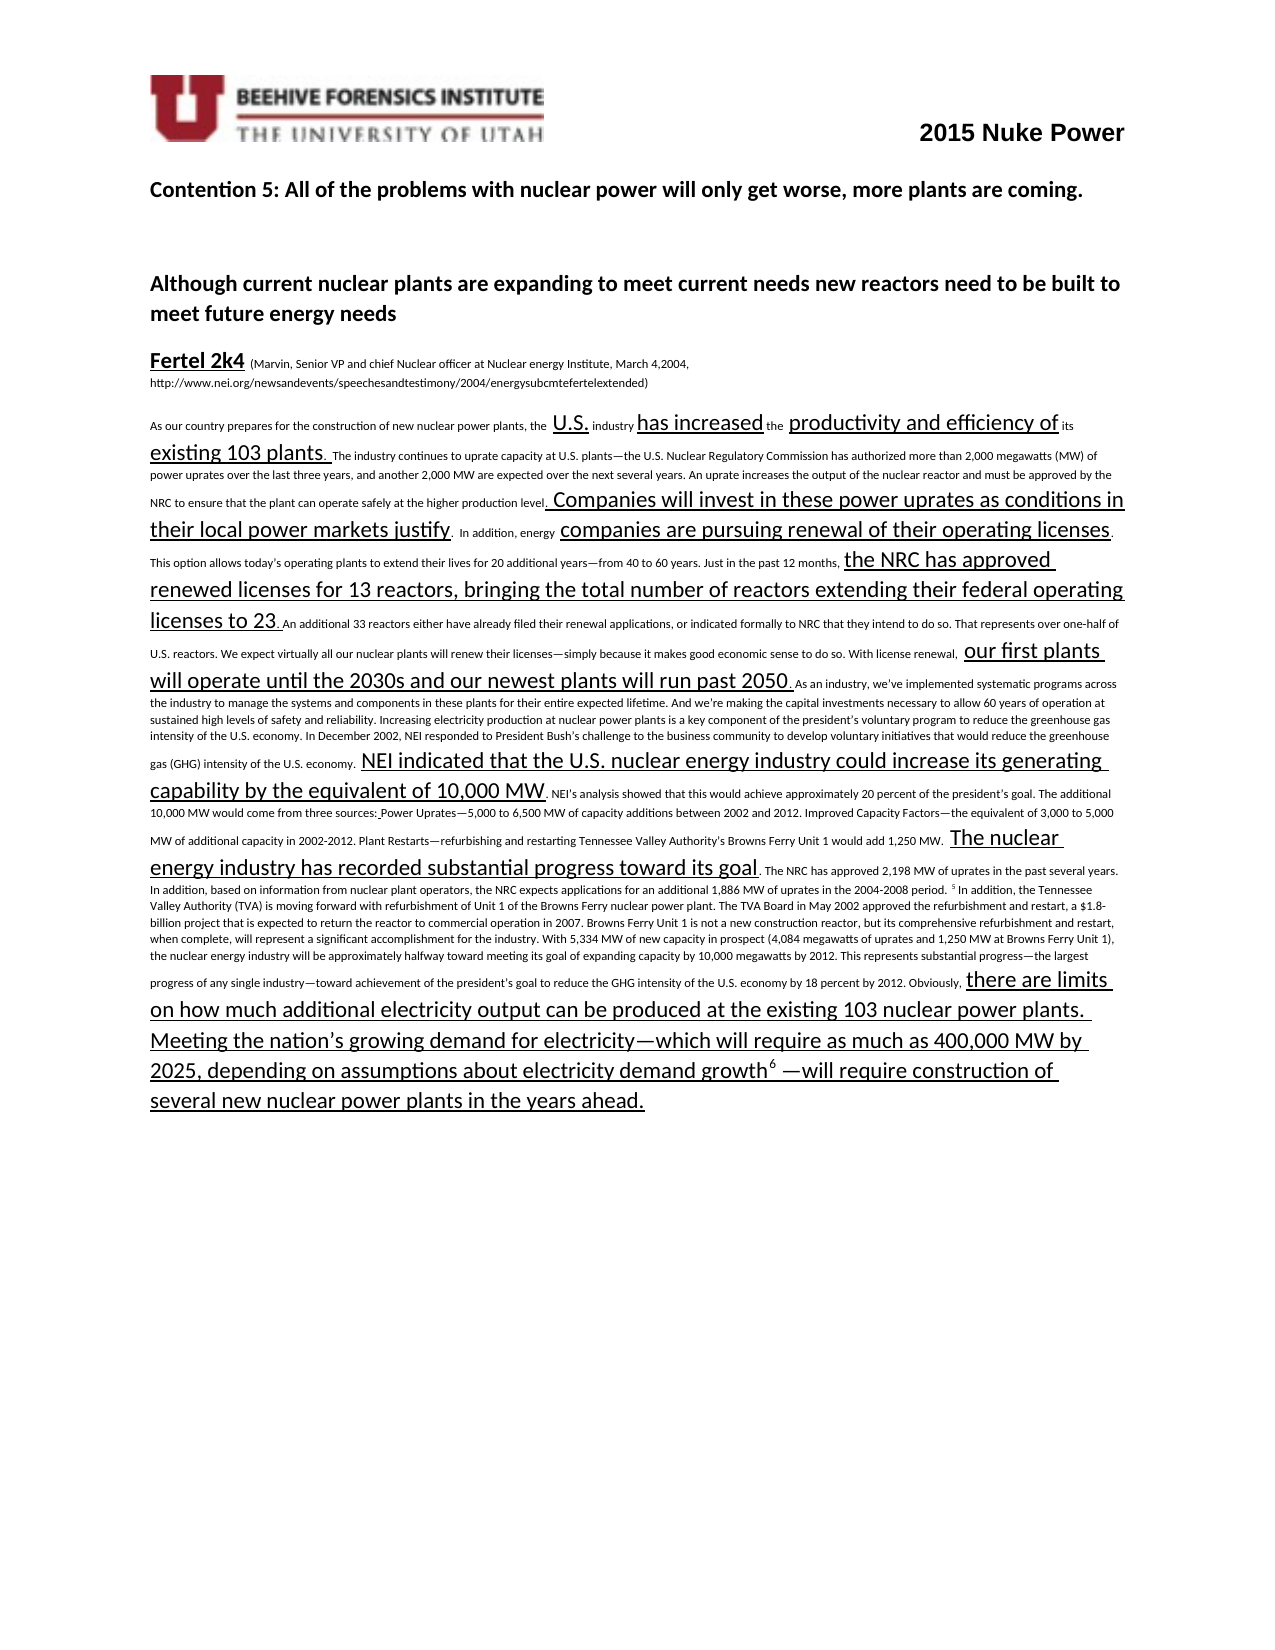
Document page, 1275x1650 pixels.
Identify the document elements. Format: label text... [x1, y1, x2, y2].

text Fertel 2k4 (Marvin, Senior VP and chief Nuclear officer at Nuclear energy Institute, March 4,2004, http://www.nei.org/newsandevents/speechesandtestimony/2004/energysubcmtefertelextended) [150, 346, 1125, 390]
picture [150, 75, 544, 142]
text Contention 5: All of the problems with nuclear power will only get worse, more plants are coming. [150, 175, 1125, 203]
text As our country prepares for the construction of new nuclear power plants, the U.S. industry has increased the productivity and efficiency of its existing 103 plants. The industry continues to uprate capacity at U.S. plants—the U.S. Nuclear Regulatory Commission has authorized more than 2,000 megawatts (MW) of power uprates over the last three years, and another 2,000 MW are expected over the next several years. An uprate increases the output of the nuclear reactor and must be approved by the NRC to ensure that the plant can operate safely at the higher production level. Companies will invest in these power uprates as conditions in their local power markets justify. In addition, energy companies are pursuing renewal of their operating licenses. This option allows today’s operating plants to extend their lives for 20 additional years—from 40 to 60 years. Just in the past 12 months, the NRC has approved renewed licenses for 13 reactors, bringing the total number of reactors extending their federal operating licenses to 23. An additional 33 reactors either have already filed their renewal applications, or indicated formally to NRC that they intend to do so. That represents over one-half of U.S. reactors. We expect virtually all our nuclear plants will renew their licenses—simply because it makes good economic sense to do so. With license renewal, our first plants will operate until the 2030s and our newest plants will run past 2050. As an industry, we’ve implemented systematic programs across the industry to manage the systems and components in these plants for their entire expected lifetime. And we’re making the capital investments necessary to allow 60 years of operation at sustained high levels of safety and reliability. Increasing electricity production at nuclear power plants is a key component of the president’s voluntary program to reduce the greenhouse gas intensity of the U.S. economy. In December 2002, NEI responded to President Bush’s challenge to the business community to develop voluntary initiatives that would reduce the greenhouse gas (GHG) intensity of the U.S. economy. NEI indicated that the U.S. nuclear energy industry could increase its generating capability by the equivalent of 10,000 MW. NEI’s analysis showed that this would achieve approximately 20 percent of the president’s goal. The additional 10,000 MW would come from three sources: Power Uprates—5,000 to 6,500 MW of capacity additions between 2002 and 2012. Improved Capacity Factors—the equivalent of 3,000 to 5,000 MW of additional capacity in 2002-2012. Plant Restarts—refurbishing and restarting Tennessee Valley Authority’s Browns Ferry Unit 1 would add 1,250 MW. The nuclear energy industry has recorded substantial progress toward its goal. The NRC has approved 2,198 MW of uprates in the past several years. In addition, based on information from nuclear plant operators, the NRC expects applications for an additional 1,886 MW of uprates in the 2004-2008 period. 5 In addition, the Tennessee Valley Authority (TVA) is moving forward with refurbishment of Unit 1 of the Browns Ferry nuclear power plant. The TVA Board in May 2002 approved the refurbishment and restart, a $1.8-billion project that is expected to return the reactor to commercial operation in 2007. Browns Ferry Unit 1 is not a new construction reactor, but its comprehensive refurbishment and restart, when complete, will represent a significant accomplishment for the industry. With 5,334 MW of new capacity in prospect (4,084 megawatts of uprates and 1,250 MW at Browns Ferry Unit 1), the nuclear energy industry will be approximately halfway toward meeting its goal of expanding capacity by 10,000 megawatts by 2012. This represents substantial progress—the largest progress of any single industry—toward achievement of the president’s goal to reduce the GHG intensity of the U.S. economy by 18 percent by 2012. Obviously, there are limits on how much additional electricity output can be produced at the existing 103 nuclear power plants. Meeting the nation’s growing demand for electricity—which will require as much as 400,000 MW by 2025, depending on assumptions about electricity demand growth6 —will require construction of several new nuclear power plants in the years ahead. [150, 601, 1125, 1114]
text Although current nuclear plants are expanding to meet current needs new reactors need to be built to meet future energy needs [150, 269, 1125, 327]
